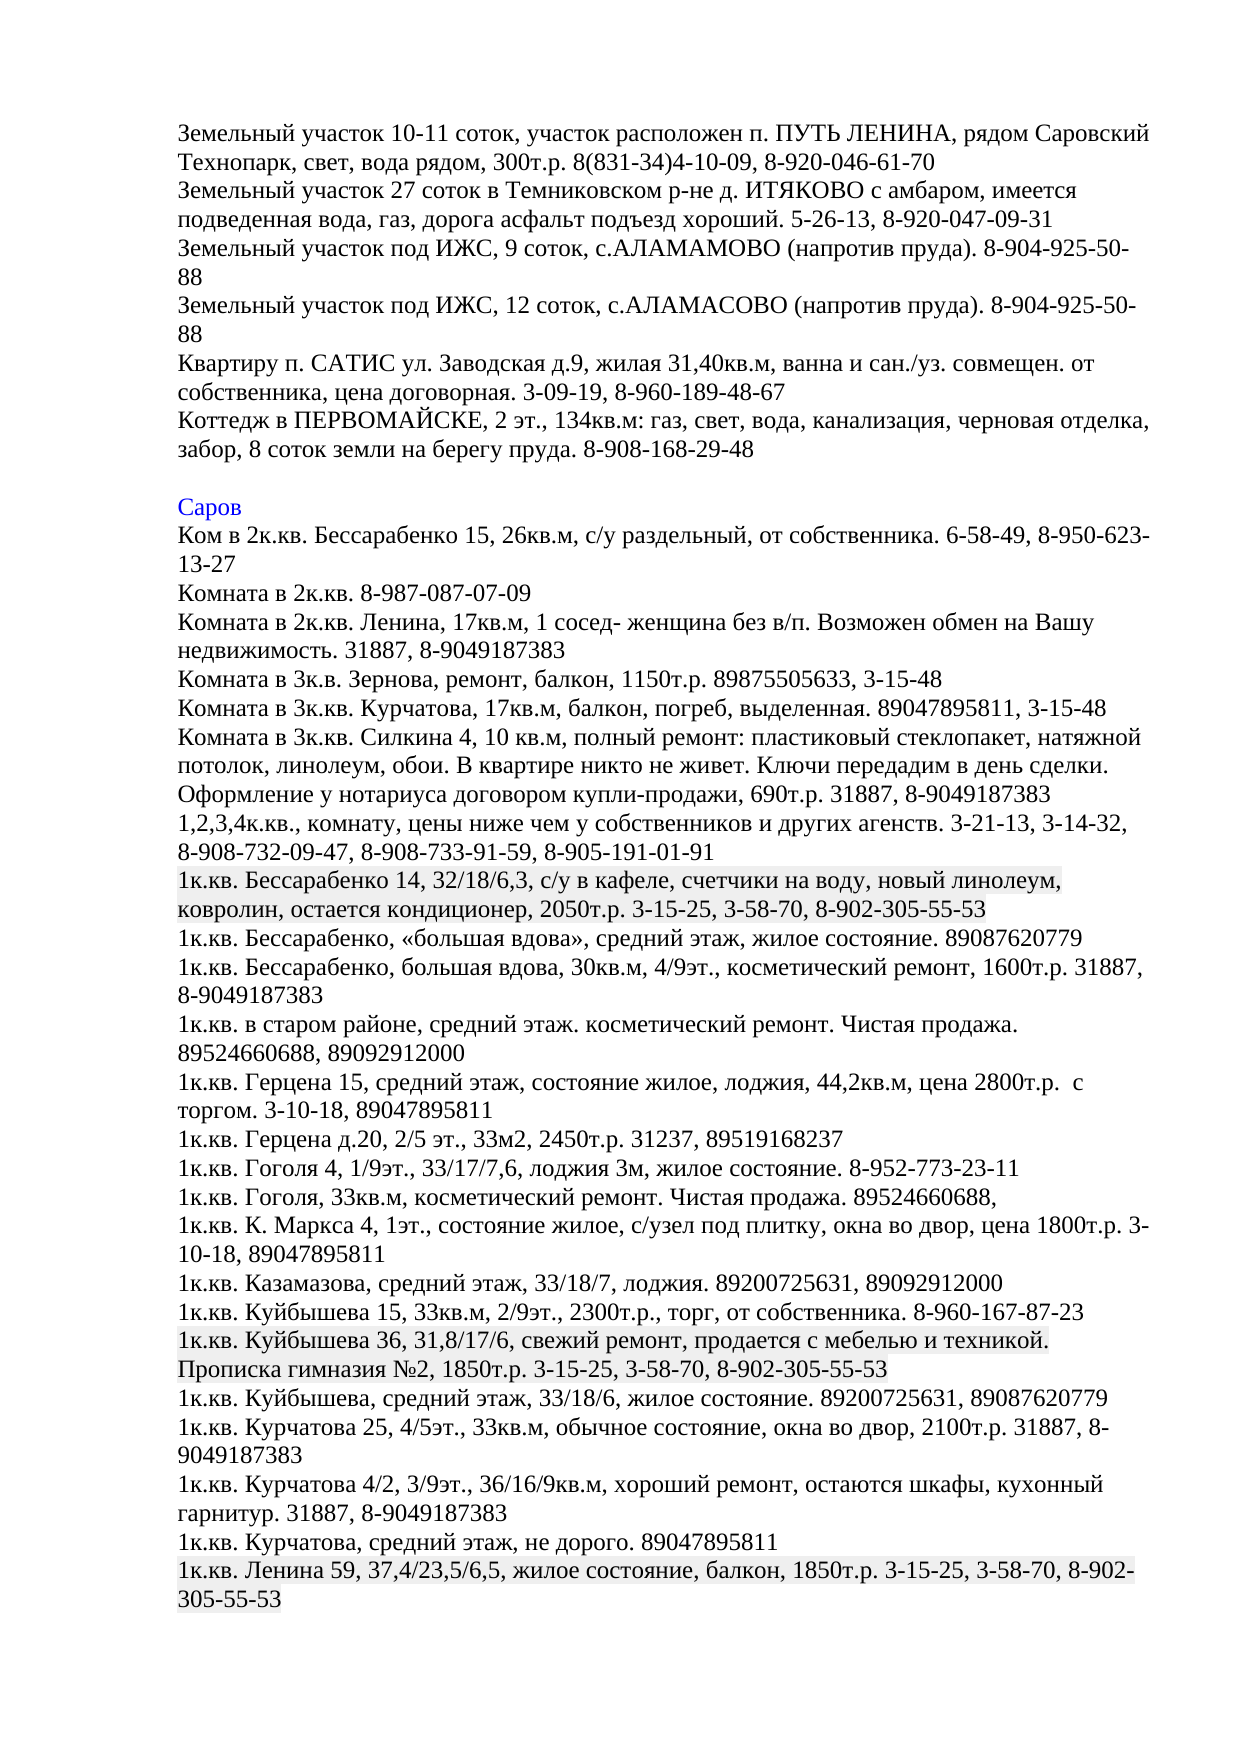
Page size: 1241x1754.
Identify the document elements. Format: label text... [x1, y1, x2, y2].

text Ком в 2к.кв. Бессарабенко 15, 26кв.м, с/у раздельный, от собственника. 6-58-49, 8-950-623-13-27 [177, 521, 1152, 578]
text 1к.кв. Бессарабенко, большая вдова, 30кв.м, 4/9эт., косметический ремонт, 1600т.р. 31887, 8-9049187383 [177, 952, 1152, 1009]
text 1к.кв. Герцена д.20, 2/5 эт., 33м2, 2450т.р. 31237, 89519168237 [177, 1124, 1152, 1153]
text Земельный участок 10-11 соток, участок расположен п. ПУТЬ ЛЕНИНА, рядом Саровский Технопарк, свет, вода рядом, 300т.р. 8(831-34)4-10-09, 8-920-046-61-70 [177, 118, 1152, 176]
text 1к.кв. в старом районе, средний этаж. косметический ремонт. Чистая продажа. 89524660688, 89092912000 [177, 1009, 1152, 1067]
text 1к.кв. Ленина 59, 37,4/23,5/6,5, жилое состояние, балкон, 1850т.р. 3-15-25, 3-58-70, 8-902-305-55-53 [281, 1556, 1152, 1613]
text 1к.кв. Куйбышева 36, 31,8/17/6, свежий ремонт, продается с мебелью и техникой. Прописка гимназия №2, 1850т.р. 3-15-25, 3-58-70, 8-902-305-55-53 [888, 1326, 1152, 1383]
text Земельный участок под ИЖС, 9 соток, с.АЛАМАМОВО (напротив пруда). 8-904-925-50-88 [177, 233, 1152, 291]
text Комната в 3к.в. Зернова, ремонт, балкон, 1150т.р. 89875505633, 3-15-48 [177, 664, 1152, 693]
text 1к.кв. Куйбышева, средний этаж, 33/18/6, жилое состояние. 89200725631, 89087620779 [177, 1383, 1152, 1412]
text Комната в 2к.кв. Ленина, 17кв.м, 1 сосед- женщина без в/п. Возможен обмен на Вашу недвижимость. 31887, 8-9049187383 [177, 607, 1152, 664]
text 1к.кв. Курчатова, средний этаж, не дорого. 89047895811 [177, 1527, 1152, 1556]
text 1к.кв. Казамазова, средний этаж, 33/18/7, лоджия. 89200725631, 89092912000 [177, 1268, 1152, 1297]
text Квартиру п. САТИС ул. Заводская д.9, жилая 31,40кв.м, ванна и сан./уз. совмещен. от собственника, цена договорная. 3-09-19, 8-960-189-48-67 [177, 348, 1152, 406]
text 1к.кв. Курчатова 25, 4/5эт., 33кв.м, обычное состояние, окна во двор, 2100т.р. 31887, 8-9049187383 [177, 1412, 1152, 1469]
text 1к.кв. Гоголя, 33кв.м, косметический ремонт. Чистая продажа. 89524660688, [177, 1182, 1152, 1211]
text 1к.кв. Бессарабенко 14, 32/18/6,3, с/у в кафеле, счетчики на воду, новый линолеум, ковролин, остается кондиционер, 2050т.р. 3-15-25, 3-58-70, 8-902-305-55-53 [986, 866, 1152, 923]
text 1к.кв. К. Маркса 4, 1эт., состояние жилое, с/узел под плитку, окна во двор, цена 1800т.р. 3-10-18, 89047895811 [177, 1211, 1152, 1268]
text Коттедж в ПЕРВОМАЙСКЕ, 2 эт., 134кв.м: газ, свет, вода, канализация, черновая отделка, забор, 8 соток земли на берегу пруда. 8-908-168-29-48 [177, 406, 1152, 463]
text Земельный участок под ИЖС, 12 соток, с.АЛАМАСОВО (напротив пруда). 8-904-925-50-88 [177, 291, 1152, 348]
text Саров [177, 492, 1152, 521]
text 1к.кв. Гоголя 4, 1/9эт., 33/17/7,6, лоджия 3м, жилое состояние. 8-952-773-23-11 [177, 1153, 1152, 1182]
text 1,2,3,4к.кв., комнату, цены ниже чем у собственников и других агенств. 3-21-13, 3-14-32, 8-908-732-09-47, 8-908-733-91-59, 8-905-191-01-91 [177, 808, 1152, 866]
text Комната в 3к.кв. Силкина 4, 10 кв.м, полный ремонт: пластиковый стеклопакет, натяжной потолок, линолеум, обои. В квартире никто не живет. Ключи передадим в день сделки. Оформление у нотариуса договором купли-продажи, 690т.р. 31887, 8-9049187383 [177, 722, 1152, 808]
text Земельный участок 27 соток в Темниковском р-не д. ИТЯКОВО с амбаром, имеется подведенная вода, газ, дорога асфальт подъезд хороший. 5-26-13, 8-920-047-09-31 [177, 176, 1152, 233]
text 1к.кв. Герцена 15, средний этаж, состояние жилое, лоджия, 44,2кв.м, цена 2800т.р. с торгом. 3-10-18, 89047895811 [177, 1067, 1152, 1124]
text 1к.кв. Курчатова 4/2, 3/9эт., 36/16/9кв.м, хороший ремонт, остаются шкафы, кухонный гарнитур. 31887, 8-9049187383 [177, 1469, 1152, 1527]
text Комната в 3к.кв. Курчатова, 17кв.м, балкон, погреб, выделенная. 89047895811, 3-15-48 [177, 693, 1152, 722]
text 1к.кв. Куйбышева 15, 33кв.м, 2/9эт., 2300т.р., торг, от собственника. 8-960-167-87-23 [177, 1297, 1152, 1326]
text Комната в 2к.кв. 8-987-087-07-09 [177, 578, 1152, 607]
text 1к.кв. Бессарабенко, «большая вдова», средний этаж, жилое состояние. 89087620779 [177, 923, 1152, 952]
